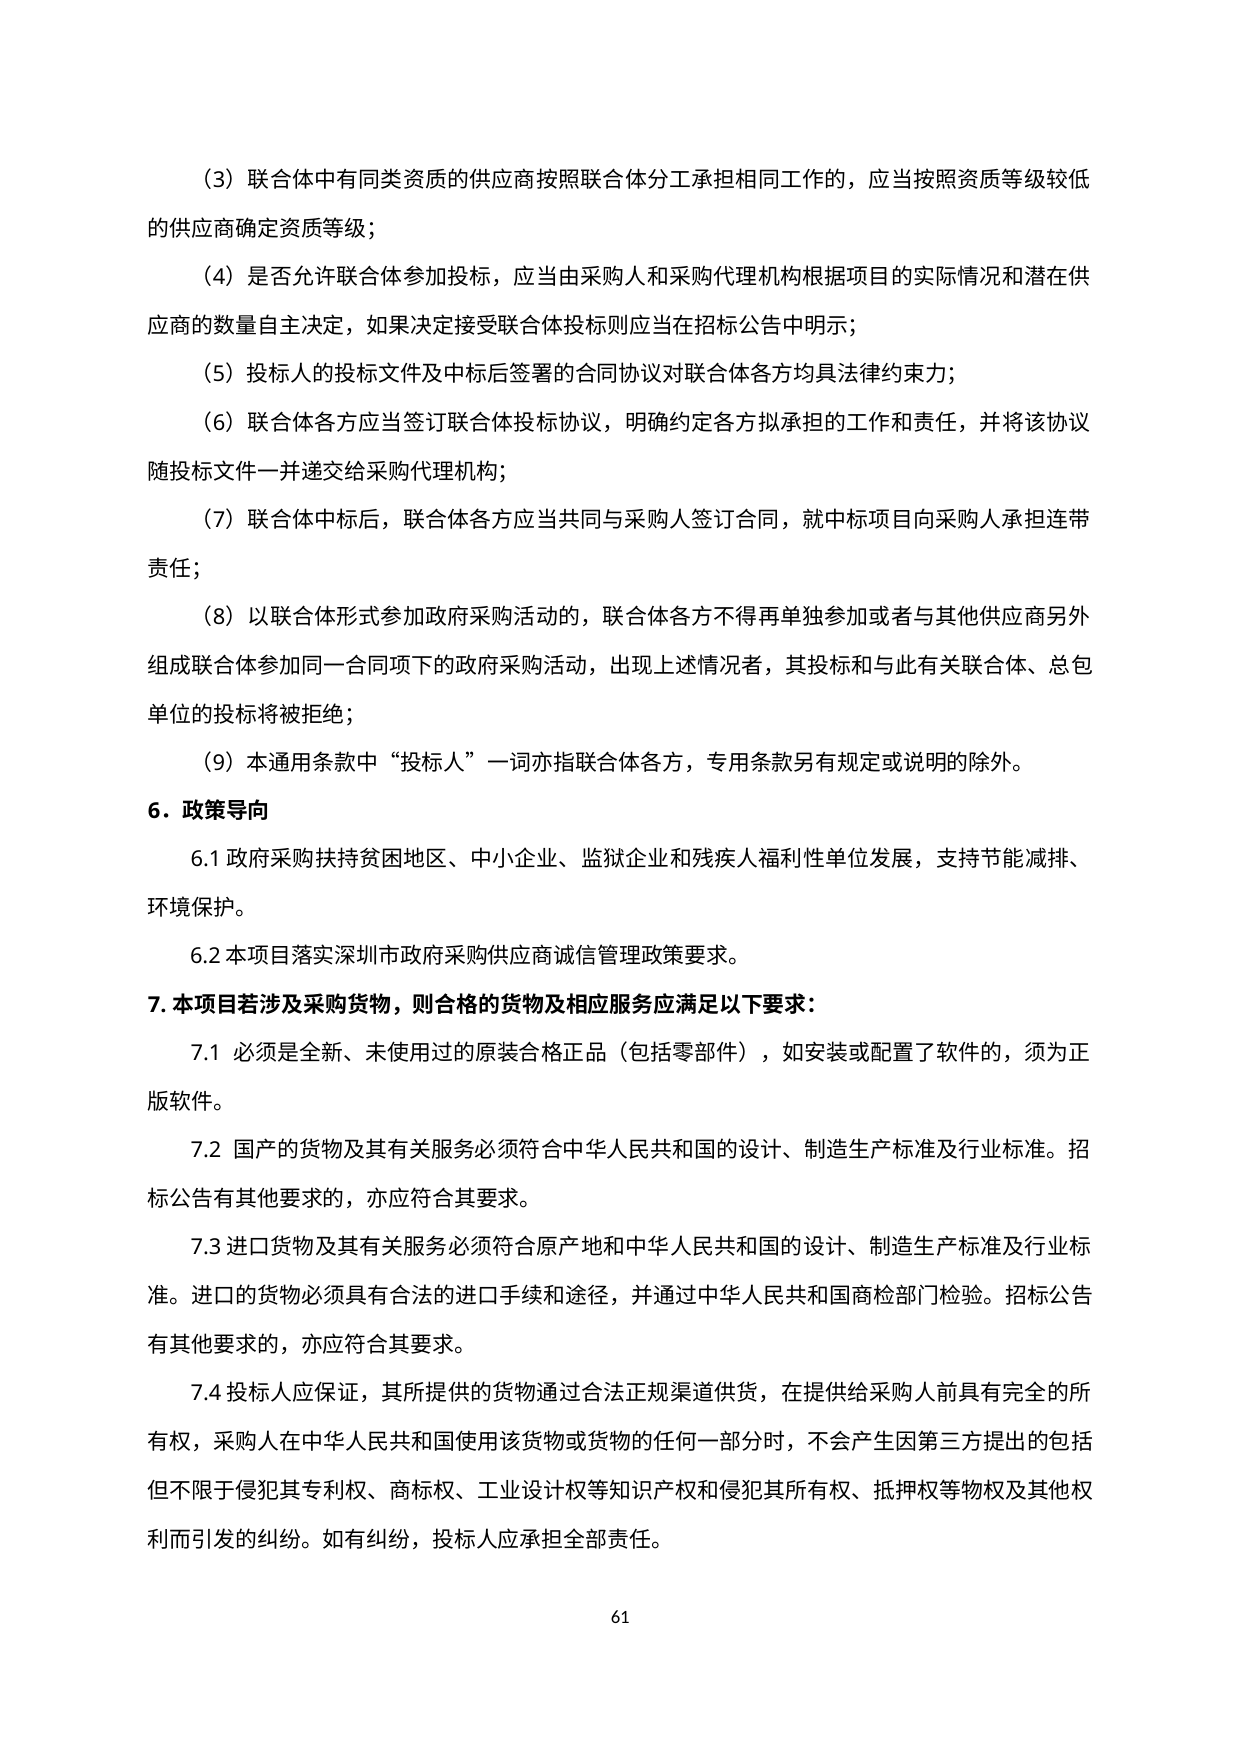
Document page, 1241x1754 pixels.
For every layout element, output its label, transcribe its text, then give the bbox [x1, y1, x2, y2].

text 7.1 必须是全新、未使用过的原装合格正品（包括零部件），如安装或配置了软件的，须为正版软件。 [148, 1035, 1093, 1116]
text （5）投标人的投标文件及中标后签署的合同协议对联合体各方均具法律约束力； [148, 356, 1093, 389]
text （6）联合体各方应当签订联合体投标协议，明确约定各方拟承担的工作和责任，并将该协议随投标文件一并递交给采购代理机构； [148, 404, 1093, 486]
text （8）以联合体形式参加政府采购活动的，联合体各方不得再单独参加或者与其他供应商另外组成联合体参加同一合同项下的政府采购活动，出现上述情况者，其投标和与此有关联合体、总包单位的投标将被拒绝； [148, 599, 1093, 729]
text 7.3进口货物及其有关服务必须符合原产地和中华人民共和国的设计、制造生产标准及行业标准。进口的货物必须具有合法的进口手续和途径，并通过中华人民共和国商检部门检验。招标公告有其他要求的，亦应符合其要求。 [148, 1229, 1093, 1359]
text （9）本通用条款中“投标人”一词亦指联合体各方，专用条款另有规定或说明的除外。 [148, 744, 1093, 777]
text 6.1政府采购扶持贫困地区、中小企业、监狱企业和残疾人福利性单位发展，支持节能减排、环境保护。 [148, 841, 1093, 922]
text 7. 本项目若涉及采购货物，则合格的货物及相应服务应满足以下要求： [148, 987, 1093, 1019]
text 7.4投标人应保证，其所提供的货物通过合法正规渠道供货，在提供给采购人前具有完全的所有权，采购人在中华人民共和国使用该货物或货物的任何一部分时，不会产生因第三方提出的包括但不限于侵犯其专利权、商标权、工业设计权等知识产权和侵犯其所有权、抵押权等物权及其他权利而引发的纠纷。如有纠纷，投标人应承担全部责任。 [148, 1375, 1093, 1554]
text （4）是否允许联合体参加投标，应当由采购人和采购代理机构根据项目的实际情况和潜在供应商的数量自主决定，如果决定接受联合体投标则应当在招标公告中明示； [148, 259, 1093, 340]
text 7.2 国产的货物及其有关服务必须符合中华人民共和国的设计、制造生产标准及行业标准。招标公告有其他要求的，亦应符合其要求。 [148, 1132, 1093, 1213]
text 6.2本项目落实深圳市政府采购供应商诚信管理政策要求。 [148, 938, 1093, 971]
text （7）联合体中标后，联合体各方应当共同与采购人签订合同，就中标项目向采购人承担连带责任； [148, 502, 1093, 583]
text 6．政策导向 [148, 793, 1093, 825]
text （3）联合体中有同类资质的供应商按照联合体分工承担相同工作的，应当按照资质等级较低的供应商确定资质等级； [148, 162, 1093, 243]
